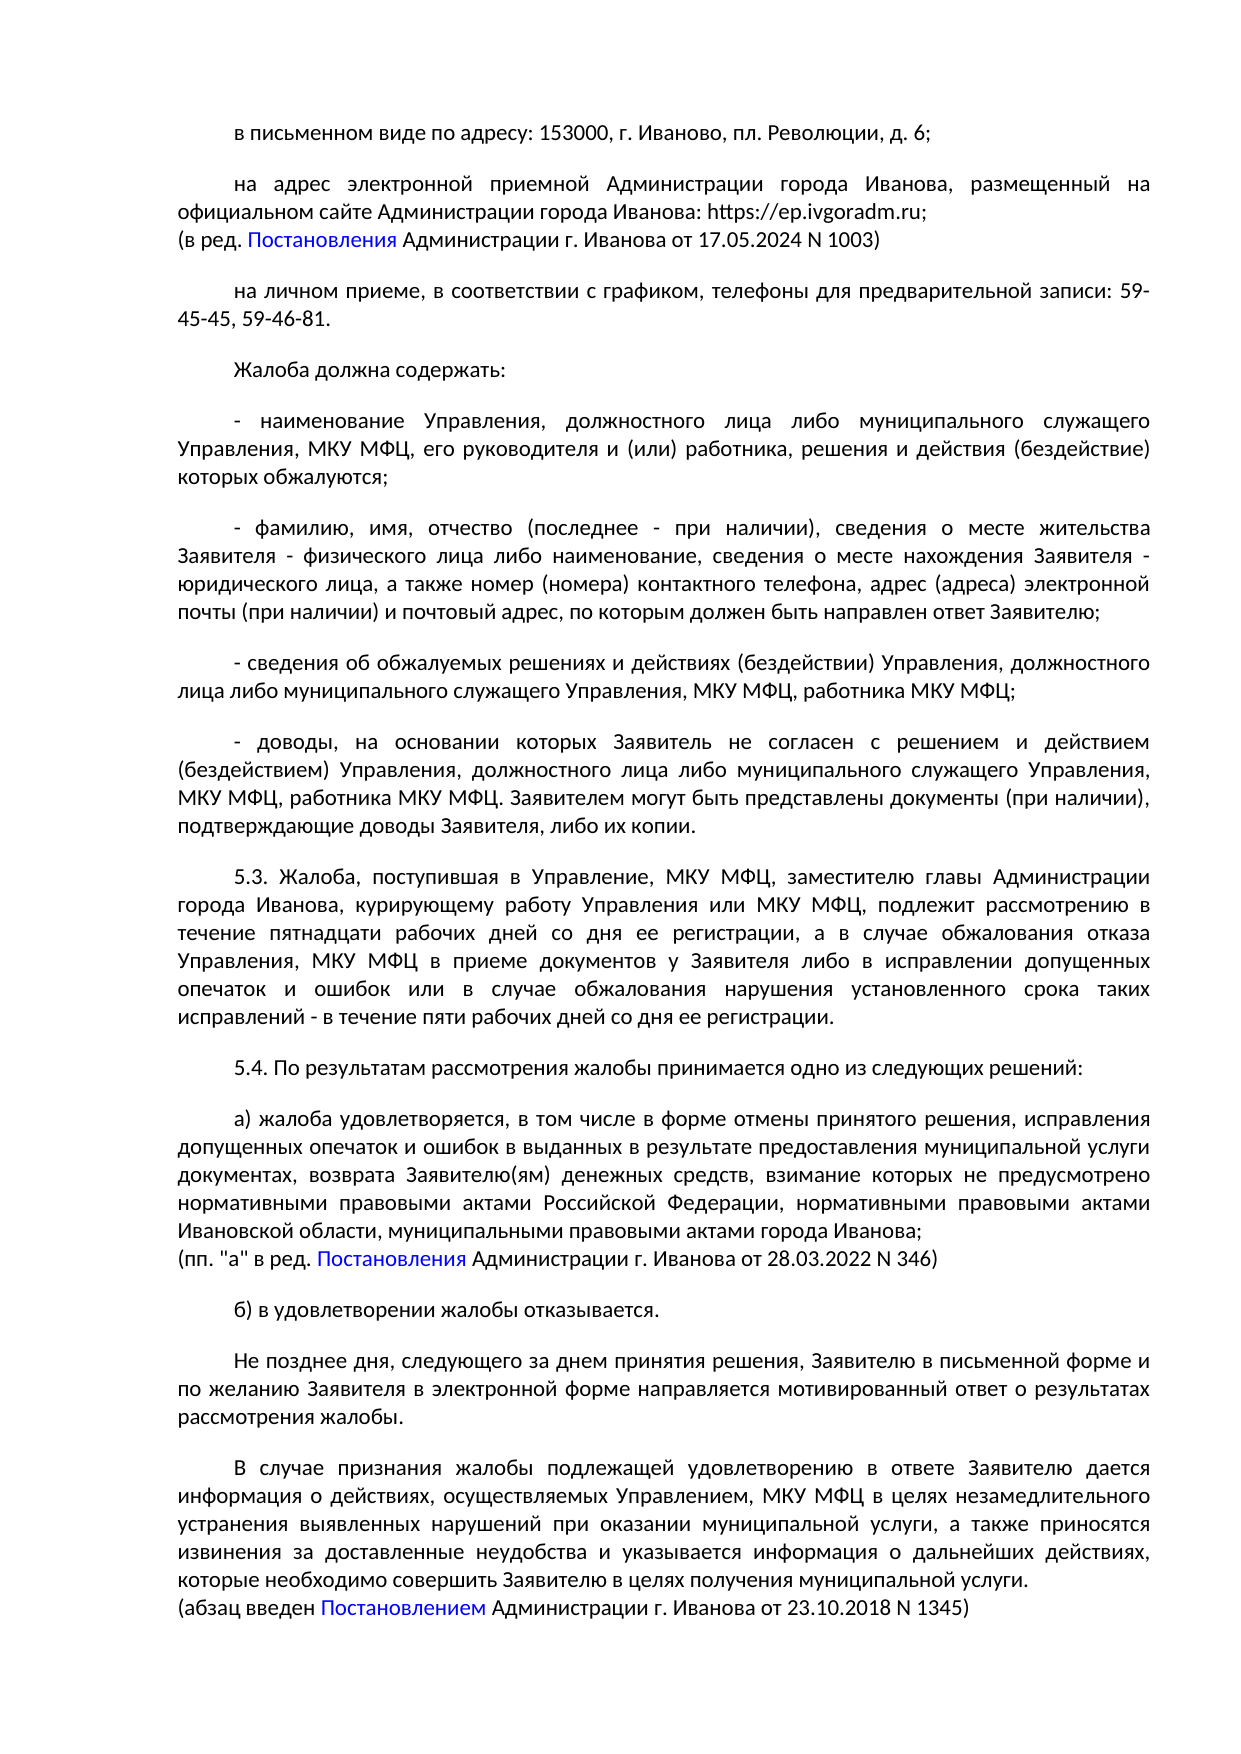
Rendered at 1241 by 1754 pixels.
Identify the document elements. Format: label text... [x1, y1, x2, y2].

text 5.3. Жалоба, поступившая в Управление, МКУ МФЦ, заместителю главы Администрации города Иванова, курирующему работу Управления или МКУ МФЦ, подлежит рассмотрению в течение пятнадцати рабочих дней со дня ее регистрации, а в случае обжалования отказа Управления, МКУ МФЦ в приеме документов у Заявителя либо в исправлении допущенных опечаток и ошибок или в случае обжалования нарушения установленного срока таких исправлений - в течение пяти рабочих дней со дня ее регистрации. [177, 862, 1152, 1030]
text В случае признания жалобы подлежащей удовлетворению в ответе Заявителю дается информация о действиях, осуществляемых Управлением, МКУ МФЦ в целях незамедлительного устранения выявленных нарушений при оказании муниципальной услуги, а также приносятся извинения за доставленные неудобства и указывается информация о дальнейших действиях, которые необходимо совершить Заявителю в целях получения муниципальной услуги. [177, 1453, 1152, 1593]
text - фамилию, имя, отчество (последнее - при наличии), сведения о месте жительства Заявителя - физического лица либо наименование, сведения о месте нахождения Заявителя - юридического лица, а также номер (номера) контактного телефона, адрес (адреса) электронной почты (при наличии) и почтовый адрес, по которым должен быть направлен ответ Заявителю; [177, 513, 1152, 625]
text (пп. "а" в ред. Постановления Администрации г. Иванова от 28.03.2022 N 346) [177, 1244, 1152, 1272]
text 5.4. По результатам рассмотрения жалобы принимается одно из следующих решений: [177, 1053, 1152, 1081]
text на личном приеме, в соответствии с графиком, телефоны для предварительной записи: 59-45-45, 59-46-81. [177, 276, 1152, 332]
text (абзац введен Постановлением Администрации г. Иванова от 23.10.2018 N 1345) [177, 1593, 1152, 1621]
text - доводы, на основании которых Заявитель не согласен с решением и действием (бездействием) Управления, должностного лица либо муниципального служащего Управления, МКУ МФЦ, работника МКУ МФЦ. Заявителем могут быть представлены документы (при наличии), подтверждающие доводы Заявителя, либо их копии. [177, 727, 1152, 839]
text (в ред. Постановления Администрации г. Иванова от 17.05.2024 N 1003) [177, 225, 1152, 253]
text в письменном виде по адресу: 153000, г. Иваново, пл. Революции, д. 6; [177, 118, 1152, 146]
text Жалоба должна содержать: [177, 355, 1152, 383]
text а) жалоба удовлетворяется, в том числе в форме отмены принятого решения, исправления допущенных опечаток и ошибок в выданных в результате предоставления муниципальной услуги документах, возврата Заявителю(ям) денежных средств, взимание которых не предусмотрено нормативными правовыми актами Российской Федерации, нормативными правовыми актами Ивановской области, муниципальными правовыми актами города Иванова; [177, 1104, 1152, 1244]
text на адрес электронной приемной Администрации города Иванова, размещенный на официальном сайте Администрации города Иванова: https://ep.ivgoradm.ru; [177, 169, 1152, 225]
text Не позднее дня, следующего за днем принятия решения, Заявителю в письменной форме и по желанию Заявителя в электронной форме направляется мотивированный ответ о результатах рассмотрения жалобы. [177, 1346, 1152, 1430]
text - наименование Управления, должностного лица либо муниципального служащего Управления, МКУ МФЦ, его руководителя и (или) работника, решения и действия (бездействие) которых обжалуются; [177, 406, 1152, 490]
text б) в удовлетворении жалобы отказывается. [177, 1295, 1152, 1323]
text - сведения об обжалуемых решениях и действиях (бездействии) Управления, должностного лица либо муниципального служащего Управления, МКУ МФЦ, работника МКУ МФЦ; [177, 648, 1152, 704]
